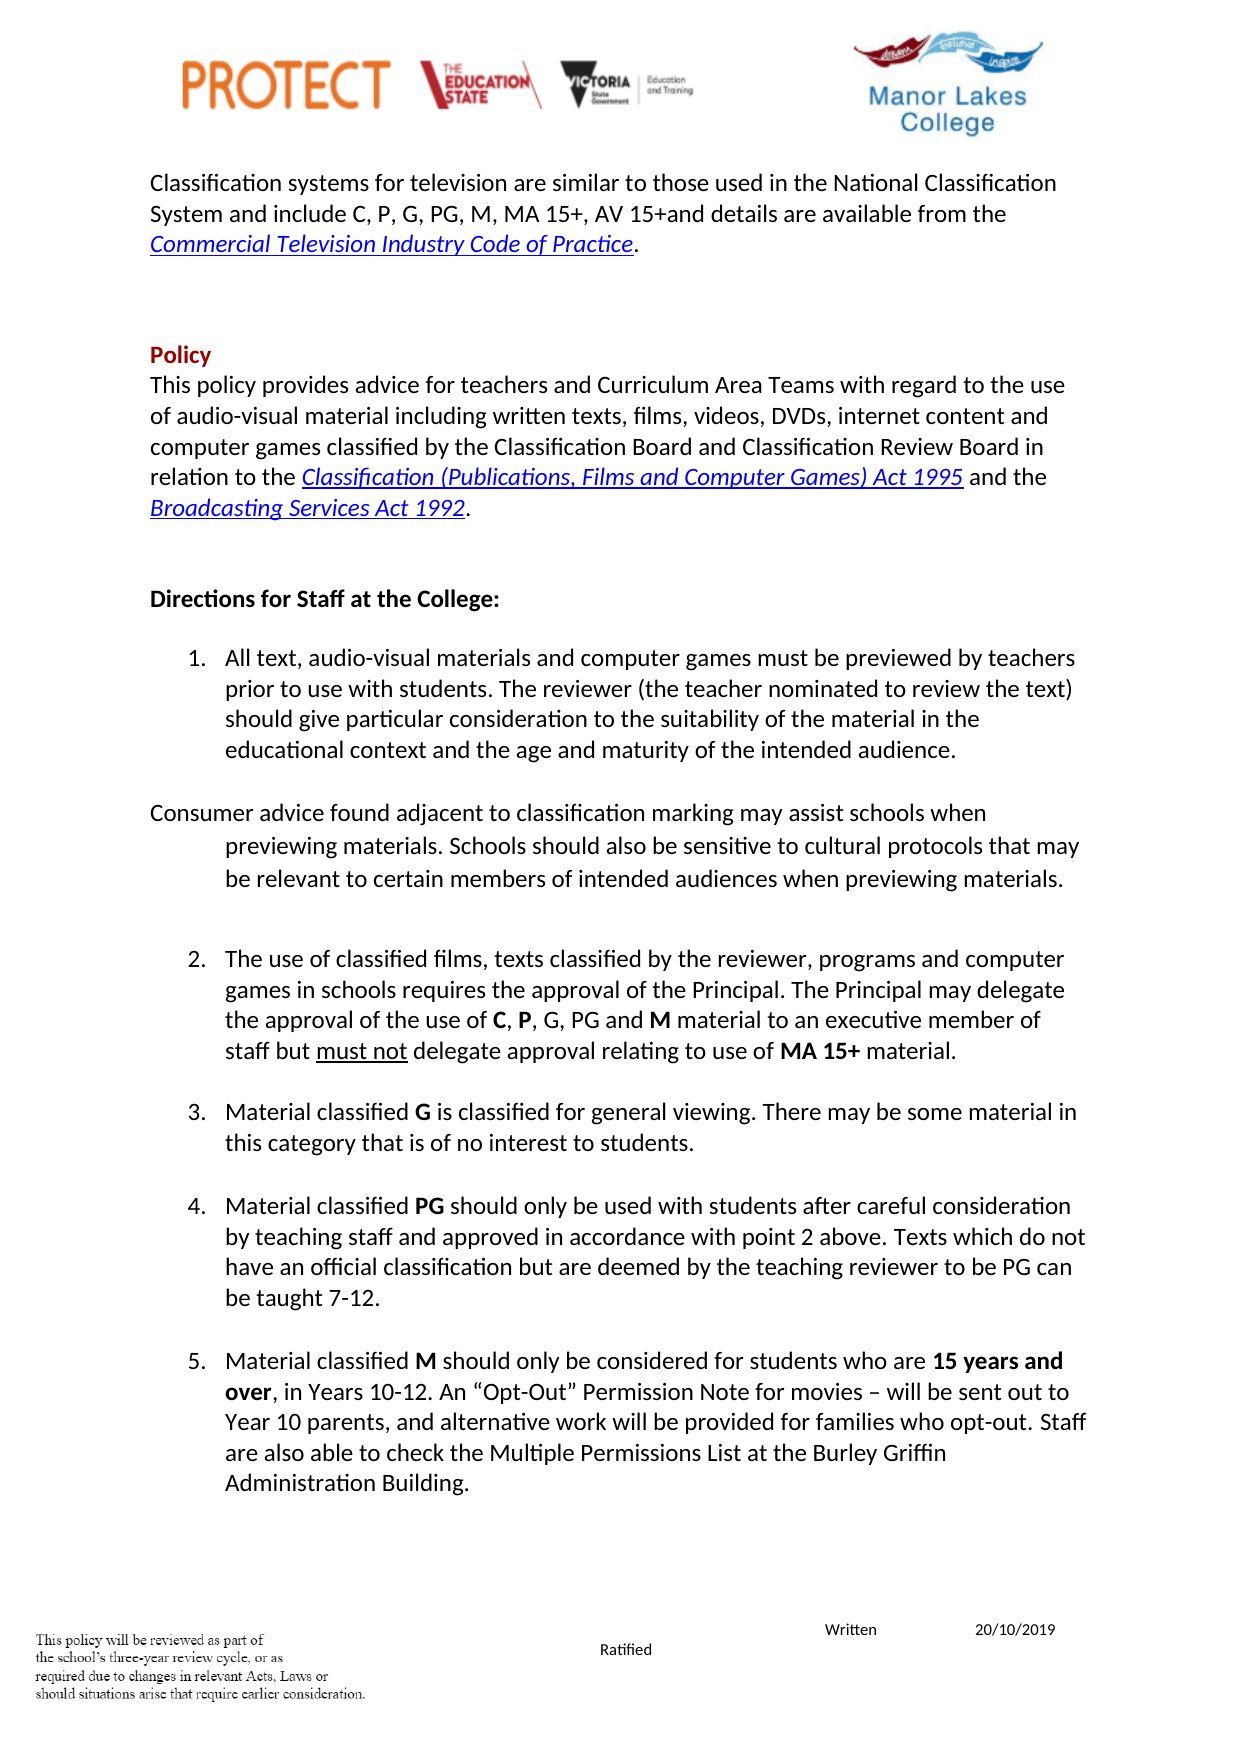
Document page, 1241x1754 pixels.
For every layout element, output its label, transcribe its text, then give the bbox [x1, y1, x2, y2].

picture [28, 1619, 372, 1709]
text This policy provides advice for teachers and Curriculum Area Teams with regard to the use of audio-visual material including written texts, films, videos, DVDs, internet content and computer games classified by the Classification Board and Classification Review Board in relation to the Classification (Publications, Films and Computer Games) Act 1995 and the Broadcasting Services Act 1992. [150, 370, 1090, 522]
text Directions for Staff at the College: [150, 583, 1090, 614]
text Classification systems for television are similar to those used in the National Classification System and include C, P, G, PG, M, MA 15+, AV 15+and details are available from the Commercial Television Industry Code of Practice. [150, 133, 1090, 259]
text Consumer advice found adjacent to classification marking may assist schools when previewing materials. Schools should also be sensitive to cultural protocols that may be relevant to certain members of intended audiences when previewing materials. [150, 798, 1090, 894]
list Material classified M should only be considered for students who are 15 years and over, in Years 10-12. An “Opt-Out” Permission Note for movies – will be sent out to Year 10 parents, and alternative work will be provided for families who opt-out. Staff are also able to check the Multiple Permissions List at the Burley Griffin Administration Building. [187, 1345, 1090, 1498]
list The use of classified films, texts classified by the reviewer, programs and computer games in schools requires the approval of the Principal. The Principal may delegate the approval of the use of C, P, G, PG and M material to an executive member of staff but must not delegate approval relating to use of MA 15+ material. [187, 943, 1090, 1066]
list Material classified PG should only be used with students after careful consideration by teaching staff and approved in accordance with point 2 above. Texts which do not have an official classification but are deemed by the teaching reviewer to be PG can be taught 7-12. [187, 1190, 1090, 1312]
subtitle Policy [150, 339, 1090, 370]
list Material classified G is classified for general viewing. There may be some material in this category that is of no interest to students. [187, 1096, 1090, 1157]
list All text, audio-visual materials and computer games must be previewed by teachers prior to use with students. The reviewer (the teacher nominated to review the text) should give particular consideration to the suitability of the material in the educational context and the age and maturity of the intended audience. [187, 643, 1090, 765]
picture [150, 19, 1064, 133]
